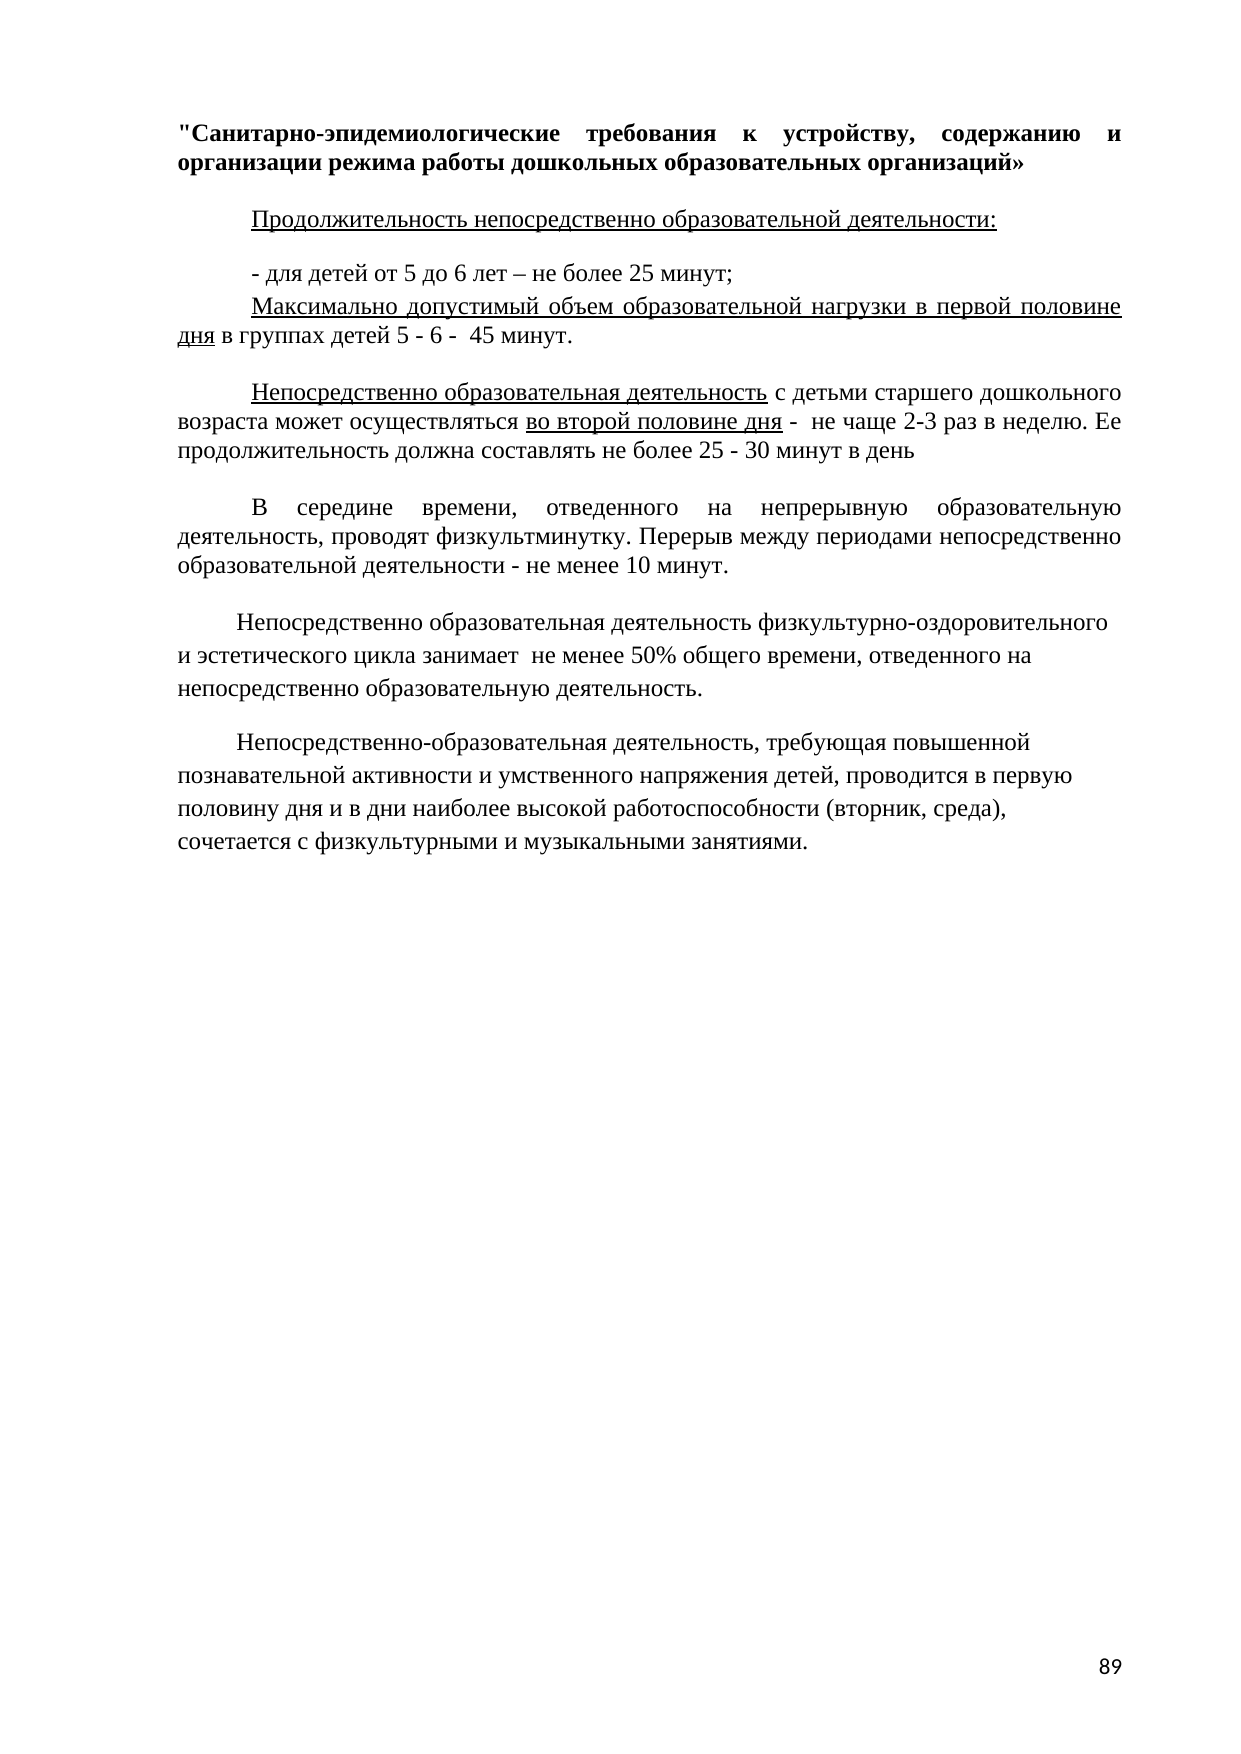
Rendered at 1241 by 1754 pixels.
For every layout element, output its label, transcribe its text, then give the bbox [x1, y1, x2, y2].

text Непосредственно-образовательная деятельность, требующая повышенной познавательной активности и умственного напряжения детей, проводится в первую половину дня и в дни наиболее высокой работоспособности (вторник, среда), сочетается с физкультурными и музыкальными занятиями. [177, 727, 1122, 855]
text Максимально допустимый объем образовательной нагрузки в первой половине дня в группах детей 5 - 6 - 45 минут. [177, 291, 1122, 349]
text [177, 118, 1122, 176]
text Непосредственно образовательная деятельность с детьми старшего дошкольного возраста может осуществляться во второй половине дня - не чаще 2-3 раз в неделю. Ее продолжительность должна составлять не более 25 - 30 минут в день [177, 377, 1122, 464]
text Продолжительность непосредственно образовательной деятельности: [177, 204, 1122, 233]
text - для детей от 5 до 6 лет – не более 25 минут; [177, 258, 1122, 287]
text Непосредственно образовательная деятельность физкультурно-оздоровительного и эстетического цикла занимает не менее 50% общего времени, отведенного на непосредственно образовательную деятельность. [177, 607, 1122, 702]
text В середине времени, отведенного на непрерывную образовательную деятельность, проводят физкультминутку. Перерыв между периодами непосредственно образовательной деятельности - не менее 10 минут. [177, 492, 1122, 579]
